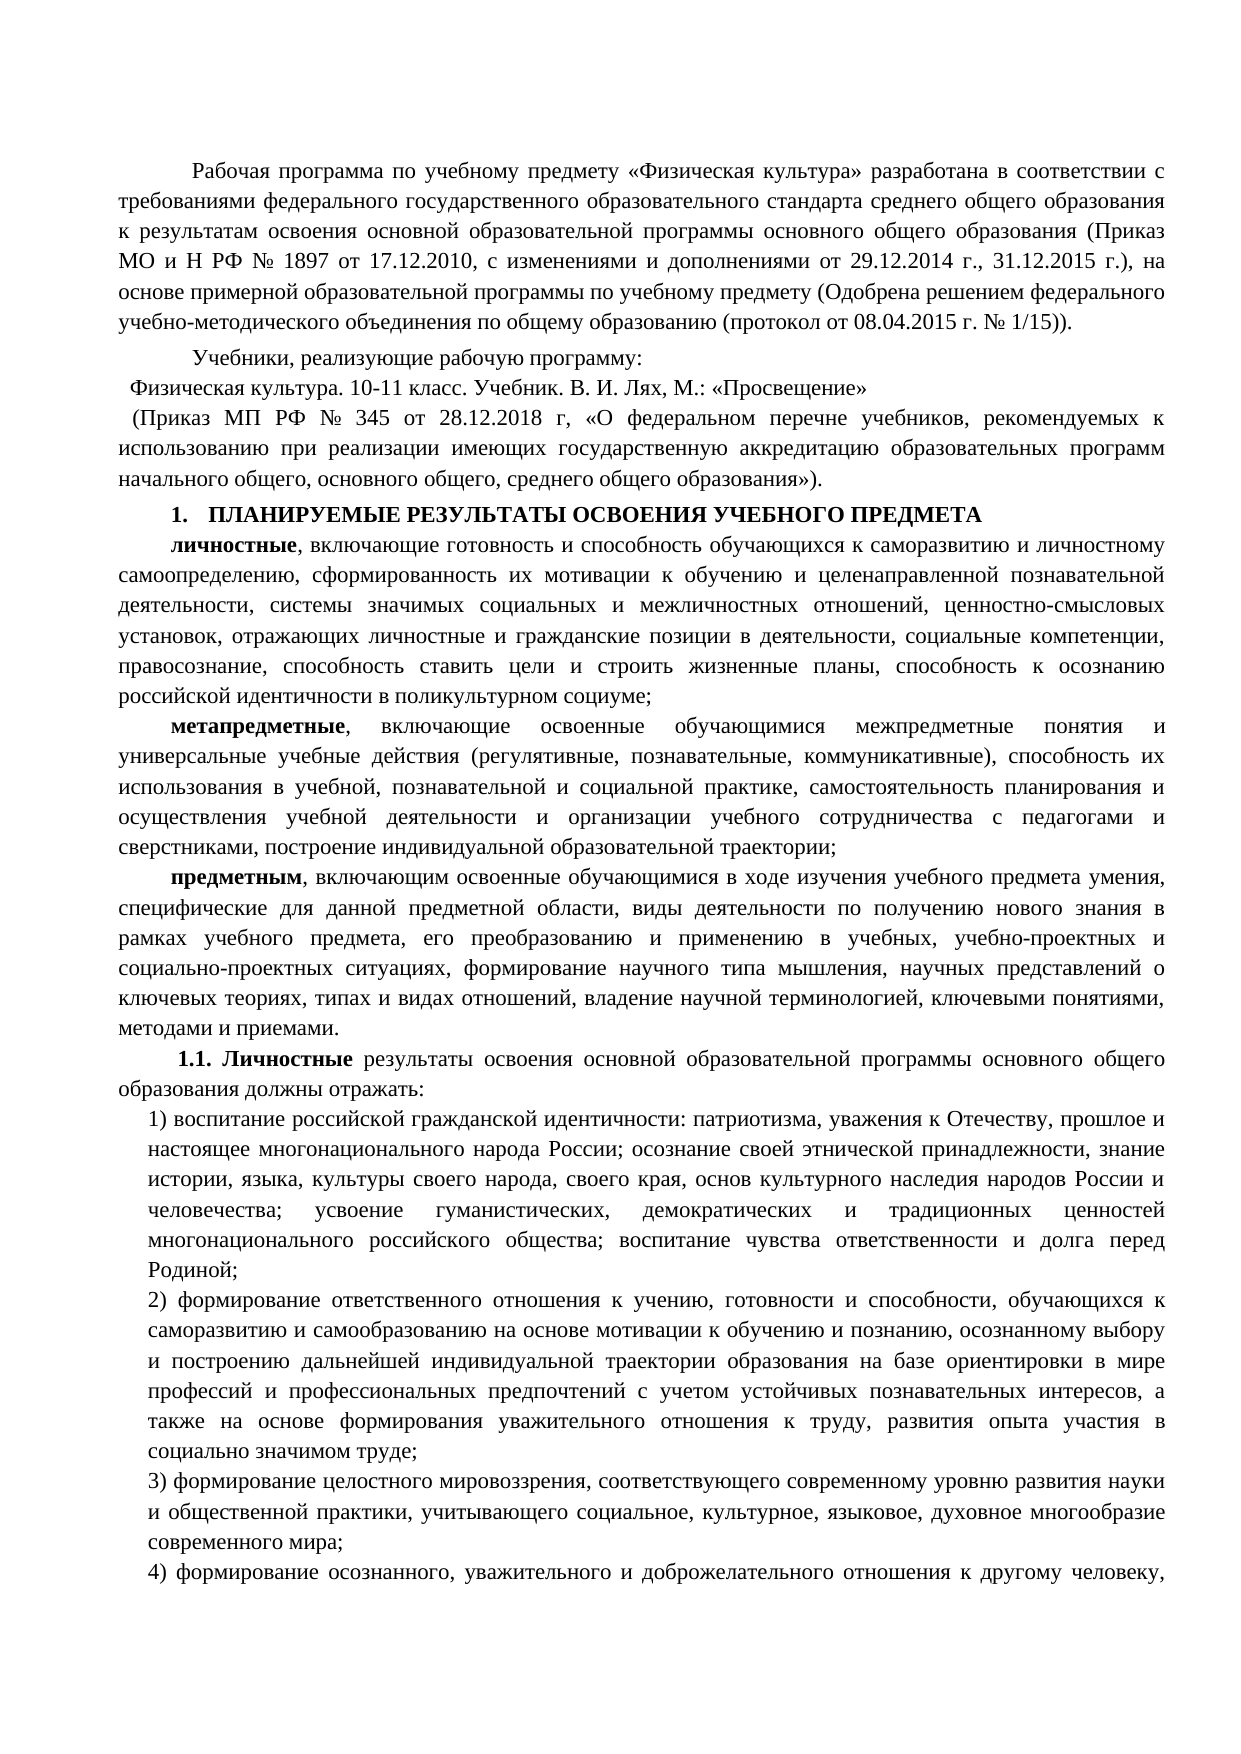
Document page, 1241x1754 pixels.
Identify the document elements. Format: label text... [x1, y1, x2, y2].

text 1) воспитание российской гражданской идентичности: патриотизма, уважения к Отечеству, прошлое и настоящее многонационального народа России; осознание своей этнической принадлежности, знание истории, языка, культуры своего народа, своего края, основ культурного наследия народов России и человечества; усвоение гуманистических, демократических и традиционных ценностей многонационального российского общества; воспитание чувства ответственности и долга перед Родиной; [148, 1105, 1167, 1282]
list ПЛАНИРУЕМЫЕ РЕЗУЛЬТАТЫ ОСВОЕНИЯ УЧЕБНОГО ПРЕДМЕТА [171, 501, 1167, 527]
text Рабочая программа по учебному предмету «Физическая культура» разработана в соответствии с требованиями федерального государственного образовательного стандарта среднего общего образования к результатам освоения основной образовательной программы основного общего образования (Приказ МО и Н РФ № 1897 от 17.12.2010, с изменениями и дополнениями от 29.12.2014 г., 31.12.2015 г.), на основе примерной образовательной программы по учебному предмету (Одобрена решением федерального учебно-методического объединения по общему образованию (протокол от 08.04.2015 г. № 1/15)). [118, 157, 1167, 334]
text (Приказ МП РФ № 345 от 28.12.2018 г, «О федеральном перечне учебников, рекомендуемых к использованию при реализации имеющих государственную аккредитацию образовательных программ начального общего, основного общего, среднего общего образования»). [118, 404, 1167, 491]
text предметным, включающим освоенные обучающимися в ходе изучения учебного предмета умения, специфические для данной предметной области, виды деятельности по получению нового знания в рамках учебного предмета, его преобразованию и применению в учебных, учебно-проектных и социально-проектных ситуациях, формирование научного типа мышления, научных представлений о ключевых теориях, типах и видах отношений, владение научной терминологией, ключевыми понятиями, методами и приемами. [118, 863, 1167, 1041]
text Учебники, реализующие рабочую программу: [118, 344, 1167, 370]
text метапредметные, включающие освоенные обучающимися межпредметные понятия и универсальные учебные действия (регулятивные, познавательные, коммуникативные), способность их использования в учебной, познавательной и социальной практике, самостоятельность планирования и осуществления учебной деятельности и организации учебного сотрудничества с педагогами и сверстниками, построение индивидуальной образовательной траектории; [118, 712, 1167, 859]
text личностные, включающие готовность и способность обучающихся к саморазвитию и личностному самоопределению, сформированность их мотивации к обучению и целенаправленной познавательной деятельности, системы значимых социальных и межличностных отношений, ценностно-смысловых установок, отражающих личностные и гражданские позиции в деятельности, социальные компетенции, правосознание, способность ставить цели и строить жизненные планы, способность к осознанию российской идентичности в поликультурном социуме; [118, 531, 1167, 708]
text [148, 1558, 1167, 1584]
text 1.1. Личностные результаты освоения основной образовательной программы основного общего образования должны отражать: [118, 1044, 1167, 1101]
text 2) формирование ответственного отношения к учению, готовности и способности, обучающихся к саморазвитию и самообразованию на основе мотивации к обучению и познанию, осознанному выбору и построению дальнейшей индивидуальной траектории образования на базе ориентировки в мире профессий и профессиональных предпочтений с учетом устойчивых познавательных интересов, а также на основе формирования уважительного отношения к труду, развития опыта участия в социально значимом труде; [148, 1286, 1167, 1464]
text 3) формирование целостного мировоззрения, соответствующего современному уровню развития науки и общественной практики, учитывающего социальное, культурное, языковое, духовное многообразие современного мира; [148, 1467, 1167, 1554]
text Физическая культура. 10-11 класс. Учебник. В. И. Лях, М.: «Просвещение» [118, 374, 1167, 400]
